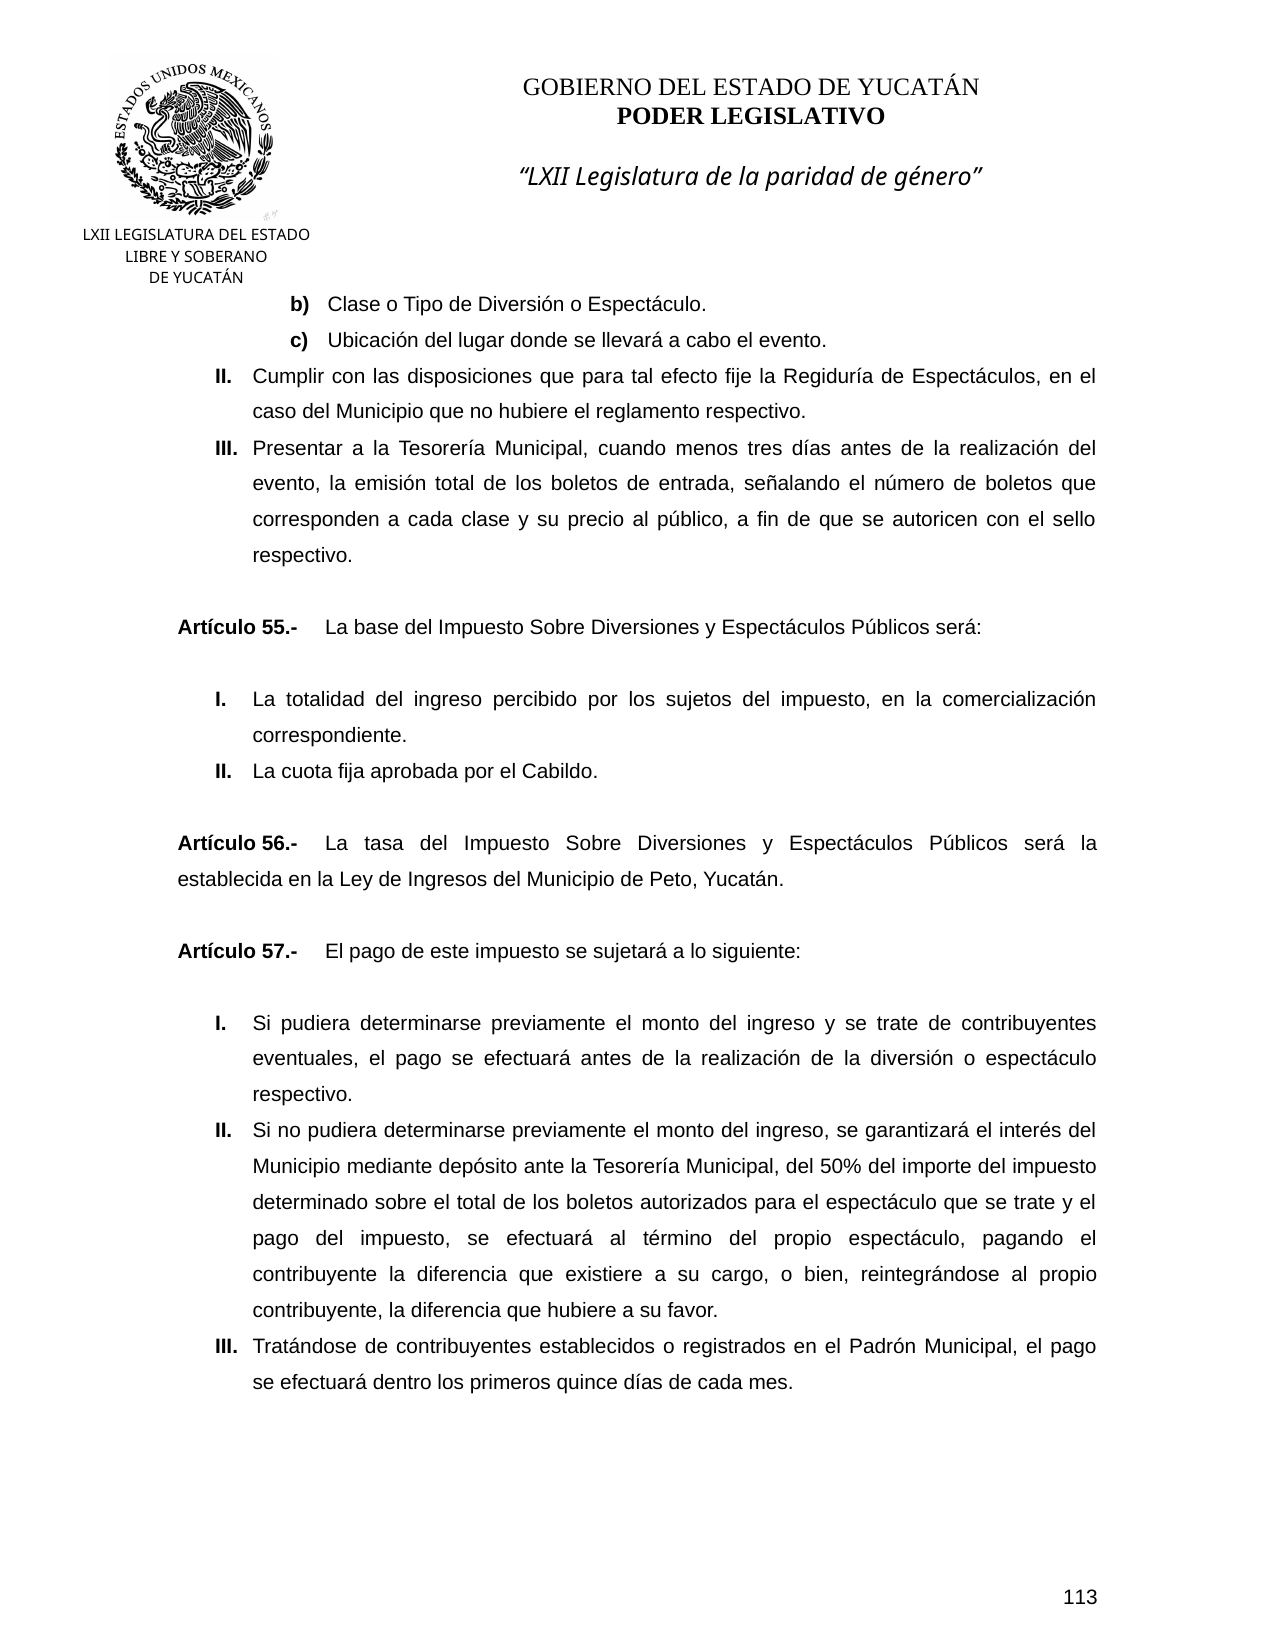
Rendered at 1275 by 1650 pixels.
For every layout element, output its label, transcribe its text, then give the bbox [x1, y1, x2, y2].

list Presentar a la Tesorería Municipal, cuando menos tres días antes de la realización del evento, la emisión total de los boletos de entrada, señalando el número de boletos que corresponden a cada clase y su precio al público, a fin de que se autoricen con el sello respectivo. [215, 435, 1098, 567]
list La base del Impuesto Sobre Diversiones y Espectáculos Públicos será: [177, 615, 1098, 639]
list Si no pudiera determinarse previamente el monto del ingreso, se garantizará el interés del Municipio mediante depósito ante la Tesorería Municipal, del 50% del importe del impuesto determinado sobre el total de los boletos autorizados para el espectáculo que se trate y el pago del impuesto, se efectuará al término del propio espectáculo, pagando el contribuyente la diferencia que existiere a su cargo, o bien, reintegrándose al propio contribuyente, la diferencia que hubiere a su favor. [215, 1118, 1098, 1322]
list La tasa del Impuesto Sobre Diversiones y Espectáculos Públicos será la establecida en la Ley de Ingresos del Municipio de Peto, Yucatán. [177, 831, 1098, 891]
list Tratándose de contribuyentes establecidos o registrados en el Padrón Municipal, el pago se efectuará dentro los primeros quince días de cada mes. [215, 1334, 1098, 1394]
picture [109, 54, 279, 222]
list Si pudiera determinarse previamente el monto del ingreso y se trate de contribuyentes eventuales, el pago se efectuará antes de la realización de la diversión o espectáculo respectivo. [215, 1010, 1098, 1106]
list Ubicación del lugar donde se llevará a cabo el evento. [290, 327, 1098, 351]
list Clase o Tipo de Diversión o Espectáculo. [290, 292, 1098, 316]
list Cumplir con las disposiciones que para tal efecto fije la Regiduría de Espectáculos, en el caso del Municipio que no hubiere el reglamento respectivo. [215, 363, 1098, 423]
list La totalidad del ingreso percibido por los sujetos del impuesto, en la comercialización correspondiente. [215, 687, 1098, 747]
list La cuota fija aprobada por el Cabildo. [215, 759, 1098, 783]
list El pago de este impuesto se sujetará a lo siguiente: [177, 938, 1098, 962]
